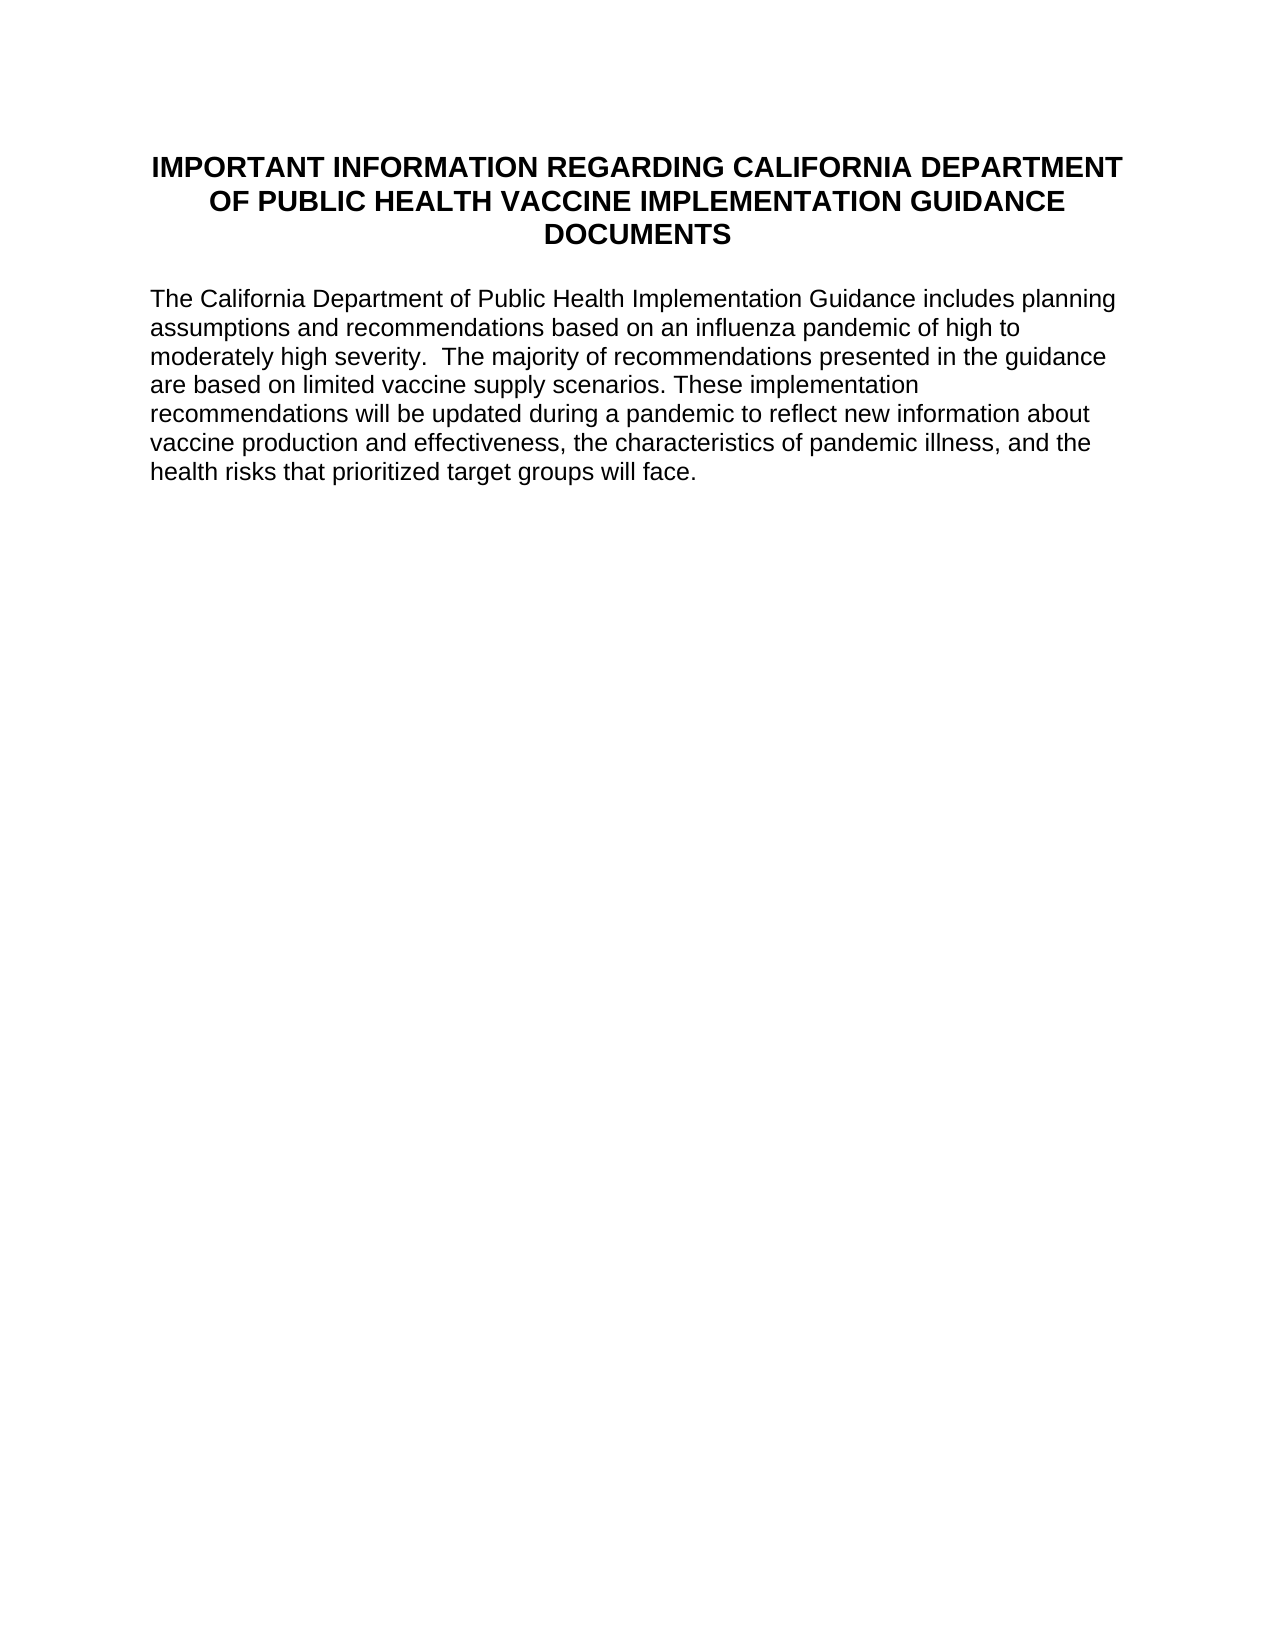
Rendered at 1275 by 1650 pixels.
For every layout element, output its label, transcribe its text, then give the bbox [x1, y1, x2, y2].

text The California Department of Public Health Implementation Guidance includes planning assumptions and recommendations based on an influenza pandemic of high to moderately high severity. The majority of recommendations presented in the guidance are based on limited vaccine supply scenarios. These implementation recommendations will be updated during a pandemic to reflect new information about vaccine production and effectiveness, the characteristics of pandemic illness, and the health risks that prioritized target groups will face. [150, 284, 1125, 485]
text IMPORTANT INFORMATION REGARDING CALIFORNIA DEPARTMENT OF PUBLIC HEALTH VACCINE IMPLEMENTATION GUIDANCE DOCUMENTS [150, 150, 1125, 251]
